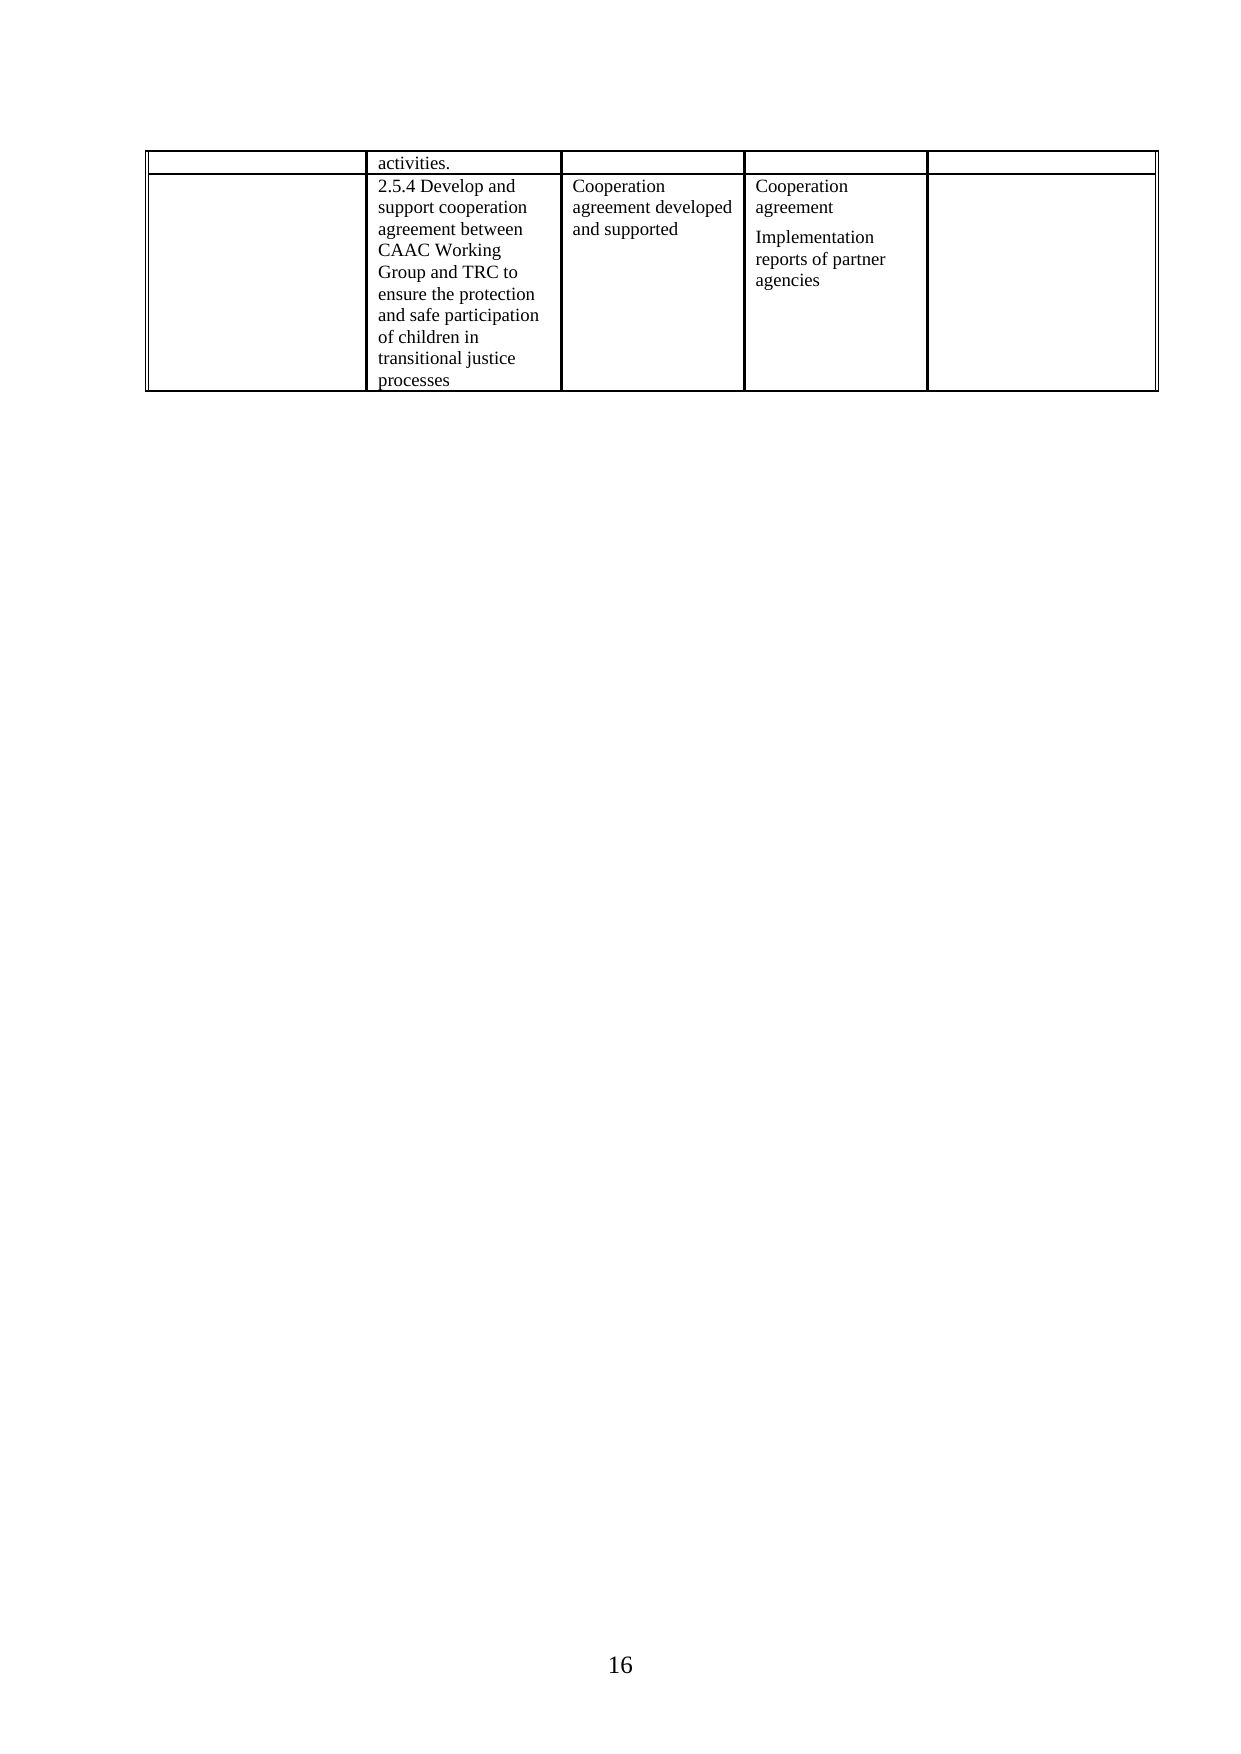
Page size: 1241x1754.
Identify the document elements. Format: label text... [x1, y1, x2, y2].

table_cell [149, 175, 365, 390]
table_cell [149, 152, 365, 173]
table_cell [563, 152, 743, 173]
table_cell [368, 152, 560, 173]
table_cell 2.5.4 Develop and support cooperation agreement between CAAC Working Group and TRC to ensure the protection and safe participation of children in transitional justice processes [368, 175, 560, 390]
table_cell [746, 152, 926, 173]
table_cell Cooperation agreement Implementation reports of partner agencies [746, 175, 926, 390]
table_cell [929, 175, 1155, 390]
table_cell Cooperation agreement developed and supported [563, 175, 743, 390]
table_cell [929, 152, 1155, 173]
